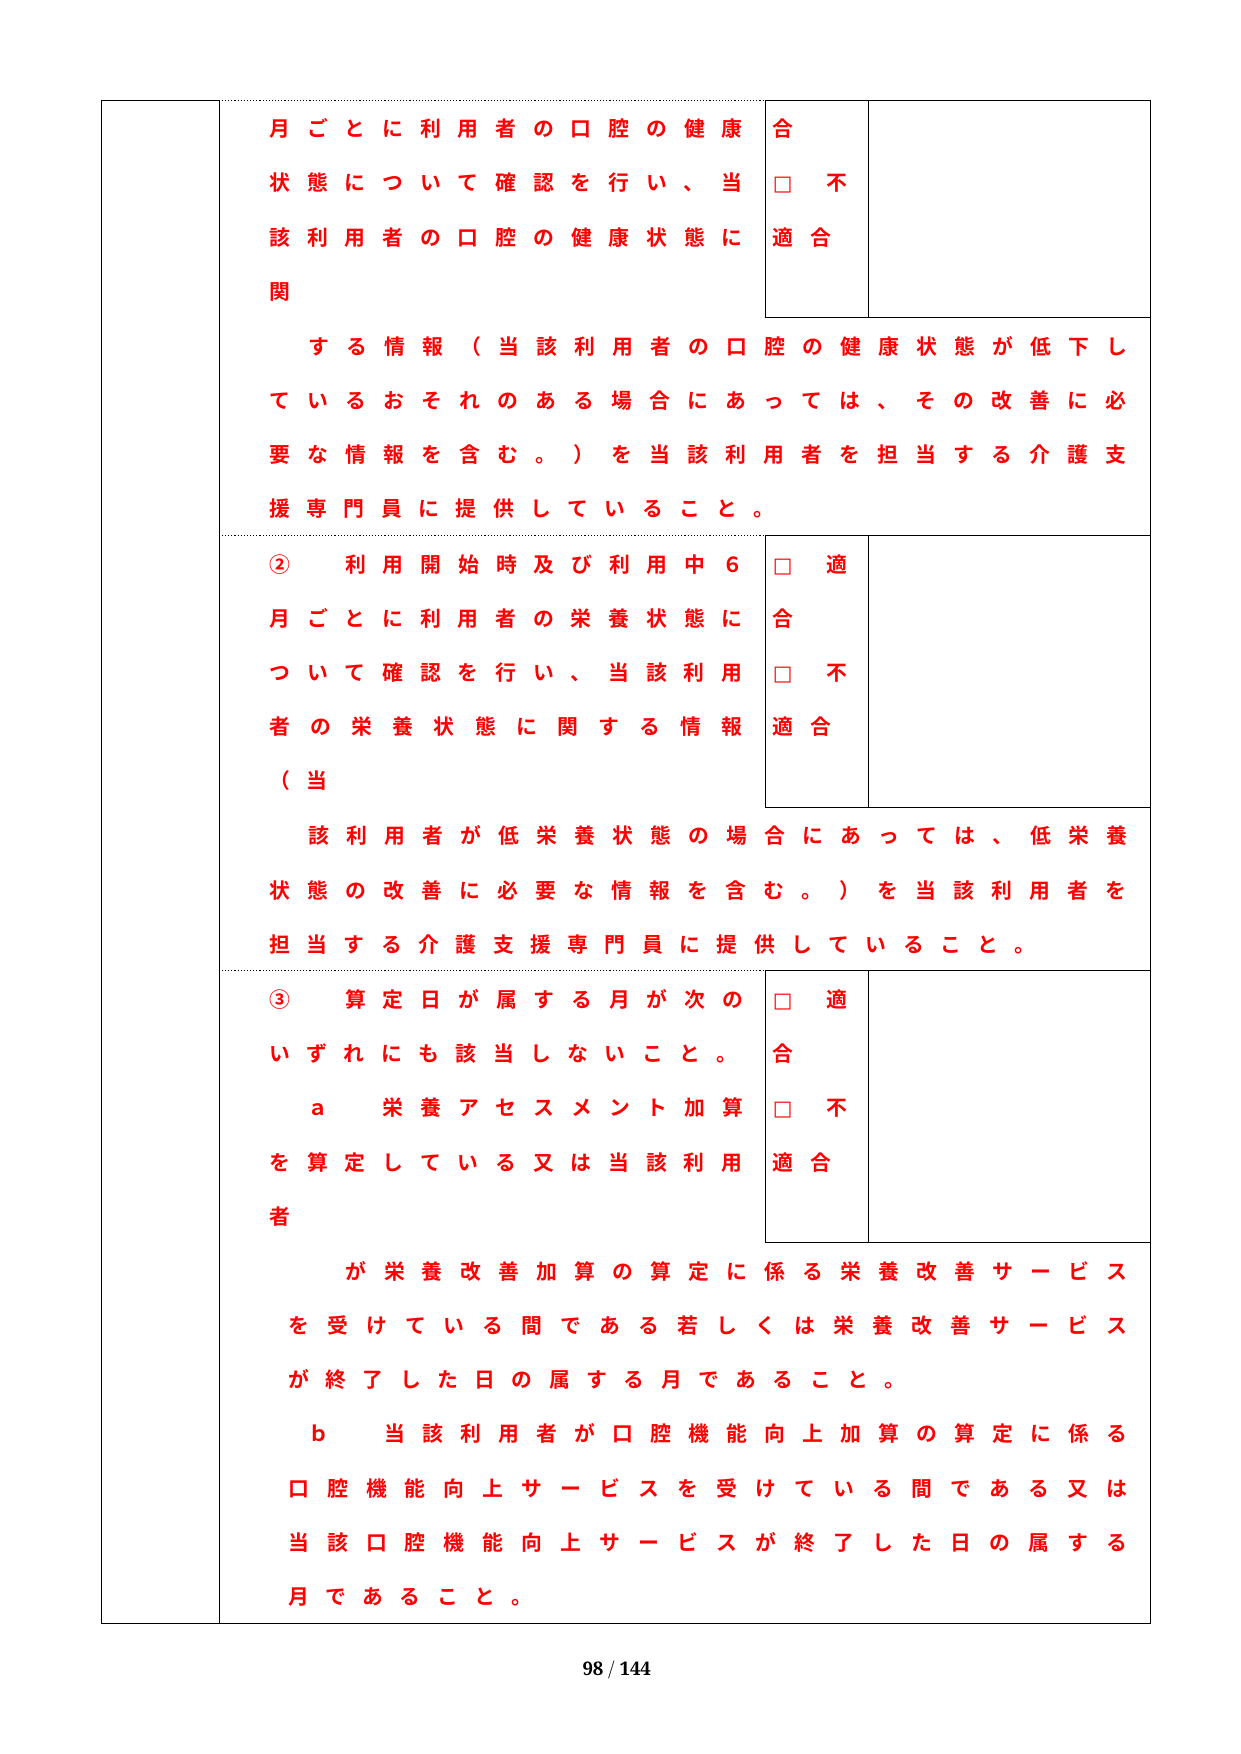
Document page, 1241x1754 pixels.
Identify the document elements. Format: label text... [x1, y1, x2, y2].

table_cell する情報（当該利用者の口腔の健康状態が低下しているおそれのある場合にあっては、その改善に必要な情報を含む。）を当該利用者を担当する介護支援専門員に提供していること。 [220, 317, 1150, 535]
table_cell [869, 971, 1150, 1242]
table_cell [869, 536, 1150, 807]
table_cell ③ 算定日が属する月が次のいずれにも該当しないこと。 ａ 栄養アセスメント加算を算定している又は当該利用者 [220, 970, 765, 1242]
table_cell ② 利用開始時及び利用中６月ごとに利用者の栄養状態について確認を行い、当該利用者の栄養状態に関する情報（当 [220, 535, 765, 807]
table_cell □適合 □不適合 [766, 101, 868, 317]
table_cell [869, 101, 1150, 317]
table_cell □適合 □不適合 [766, 536, 868, 807]
table_cell □適合 □不適合 [766, 971, 868, 1242]
table_cell が栄養改善加算の算定に係る栄養改善サービスを受けている間である若しくは栄養改善サービスが終了した日の属する月であること。 ｂ 当該利用者が口腔機能向上加算の算定に係る口腔機能向上サービスを受けている間である又は当該口腔機能向上サービスが終了した日の属する月であること。 [220, 1242, 1150, 1622]
table_cell 該利用者が低栄養状態の場合にあっては、低栄養状態の改善に必要な情報を含む。）を当該利用者を担当する介護支援専門員に提供していること。 [220, 807, 1150, 970]
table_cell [220, 100, 765, 317]
